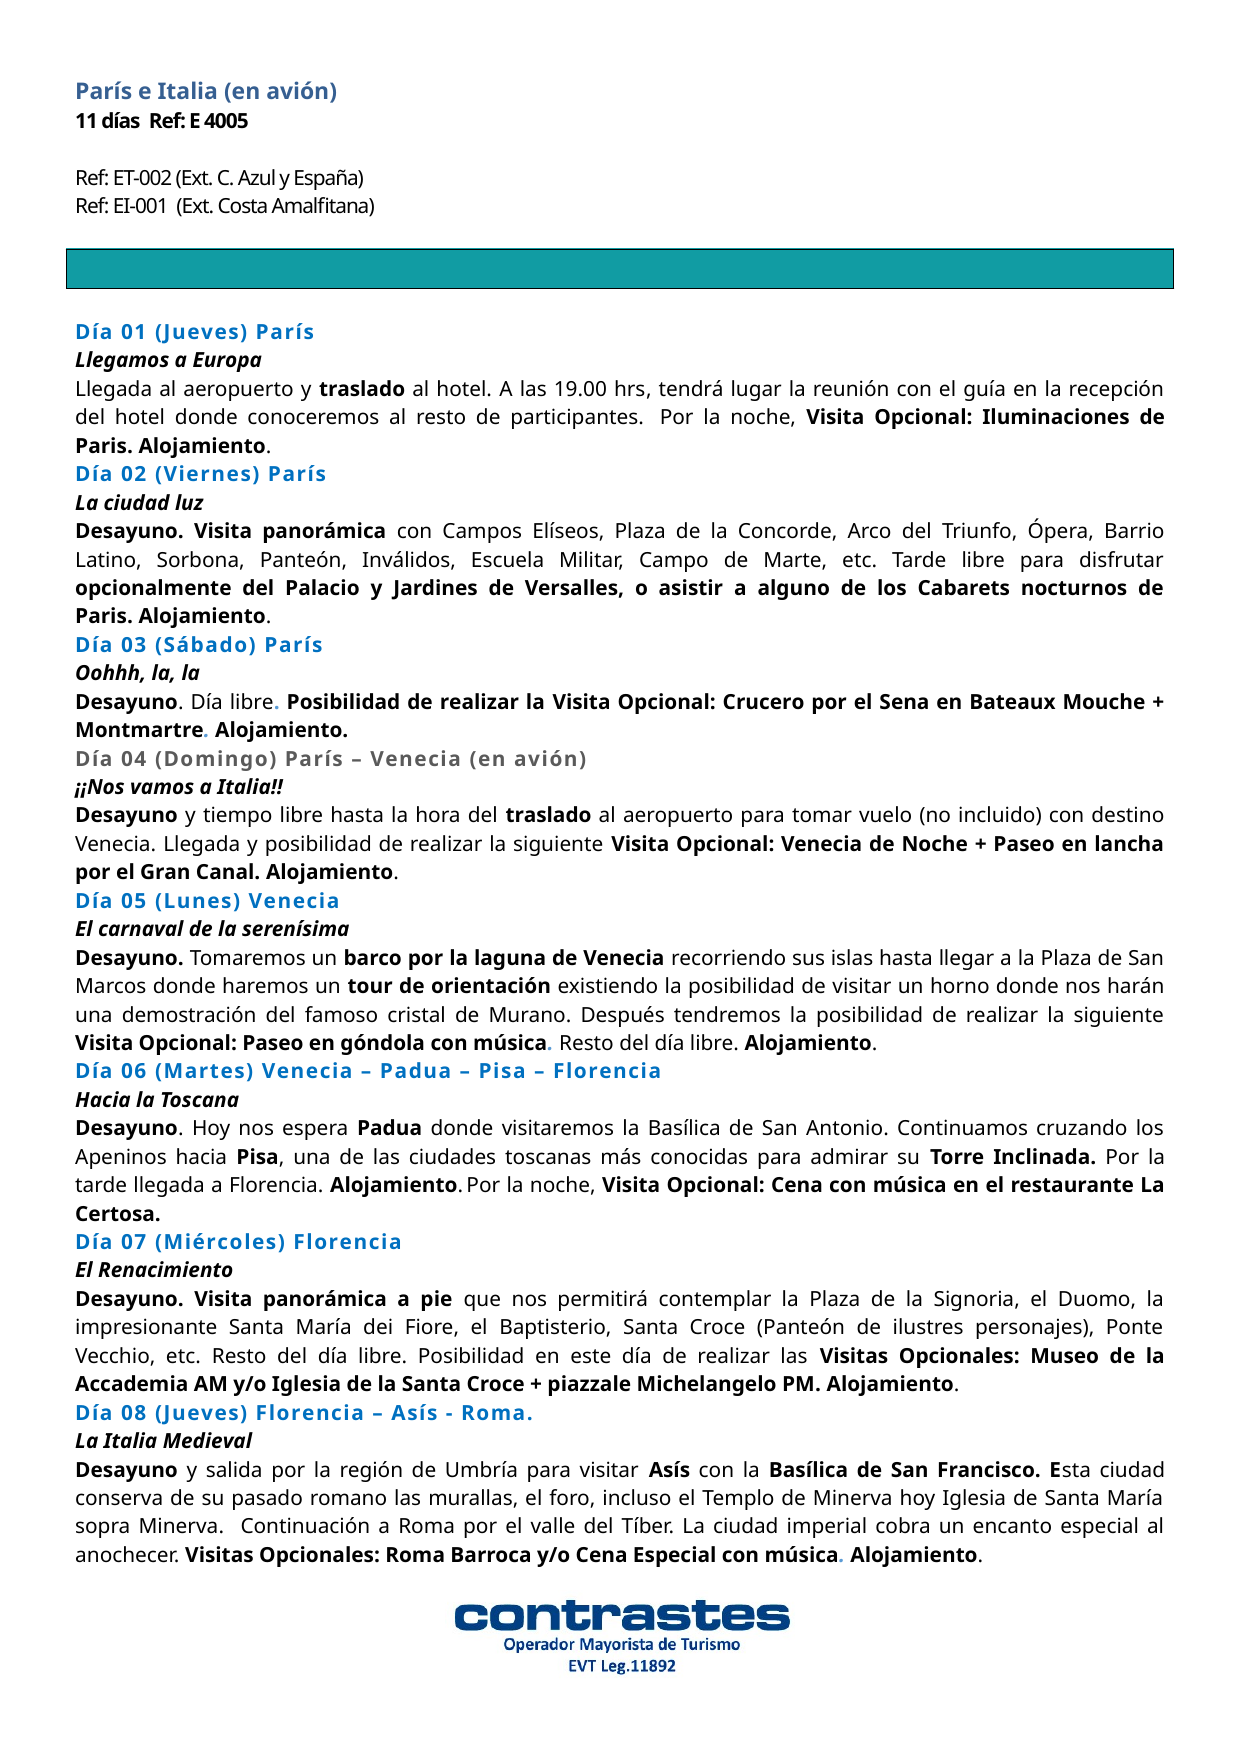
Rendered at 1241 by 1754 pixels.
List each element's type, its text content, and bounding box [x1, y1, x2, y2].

title 11 días Ref: E 4005 [75, 106, 1165, 135]
text Desayuno y salida por la región de Umbría para visitar Asís con la Basílica de San Francisco. Esta ciudad conserva de su pasado romano las murallas, el foro, incluso el Templo de Minerva hoy Iglesia de Santa María sopra Minerva. Continuación a Roma por el valle del Tíber. La ciudad imperial cobra un encanto especial al anochecer. Visitas Opcionales: Roma Barroca y/o Cena Especial con música. Alojamiento. [75, 1455, 1165, 1568]
subtitle ¡¡Nos vamos a Italia!! [75, 772, 1165, 801]
subtitle Día 02 (Viernes) París [75, 459, 1165, 488]
subtitle Día 01 (Jueves) París [75, 317, 1165, 346]
picture [445, 1590, 796, 1681]
text Llegamos a Europa [75, 346, 1165, 374]
subtitle Día 06 (Martes) Venecia – Padua – Pisa – Florencia [75, 1057, 1165, 1085]
text Oohhh, la, la [75, 658, 1165, 687]
text Desayuno. Visita panorámica a pie que nos permitirá contemplar la Plaza de la Signoria, el Duomo, la impresionante Santa María dei Fiore, el Baptisterio, Santa Croce (Panteón de ilustres personajes), Ponte Vecchio, etc. Resto del día libre. Posibilidad en este día de realizar las Visitas Opcionales: Museo de la Accademia AM y/o Iglesia de la Santa Croce + piazzale Michelangelo PM. Alojamiento. [75, 1284, 1165, 1398]
title Ref: EI-001 (Ext. Costa Amalfitana) [75, 192, 1165, 220]
text Desayuno. Tomaremos un barco por la laguna de Venecia recorriendo sus islas hasta llegar a la Plaza de San Marcos donde haremos un tour de orientación existiendo la posibilidad de visitar un horno donde nos harán una demostración del famoso cristal de Murano. Después tendremos la posibilidad de realizar la siguiente Visita Opcional: Paseo en góndola con música. Resto del día libre. Alojamiento. [75, 943, 1165, 1057]
subtitle Día 07 (Miércoles) Florencia [75, 1227, 1165, 1256]
text Desayuno. Hoy nos espera Padua donde visitaremos la Basílica de San Antonio. Continuamos cruzando los Apeninos hacia Pisa, una de las ciudades toscanas más conocidas para admirar su Torre Inclinada. Por la tarde llegada a Florencia. Alojamiento. Por la noche, Visita Opcional: Cena con música en el restaurante La Certosa. [75, 1170, 1165, 1227]
title Ref: ET-002 (Ext. C. Azul y España) [75, 163, 1165, 192]
text Desayuno. Día libre. Posibilidad de realizar la Visita Opcional: Crucero por el Sena en Bateaux Mouche + Montmartre. Alojamiento. [75, 687, 1165, 744]
subtitle Día 08 (Jueves) Florencia – Asís - Roma. [75, 1398, 1165, 1426]
text Llegada al aeropuerto y traslado al hotel. A las 19.00 hrs, tendrá lugar la reunión con el guía en la recepción del hotel donde conoceremos al resto de participantes. Por la noche, Visita Opcional: Iluminaciones de Paris. Alojamiento. [75, 374, 1165, 459]
text Desayuno y tiempo libre hasta la hora del traslado al aeropuerto para tomar vuelo (no incluido) con destino Venecia. Llegada y posibilidad de realizar la siguiente Visita Opcional: Venecia de Noche + Paseo en lancha por el Gran Canal. Alojamiento. [75, 801, 1165, 886]
subtitle París e Italia (en avión) [75, 75, 1165, 106]
subtitle La Italia Medieval [75, 1426, 1165, 1455]
text Desayuno. Visita panorámica con Campos Elíseos, Plaza de la Concorde, Arco del Triunfo, Ópera, Barrio Latino, Sorbona, Panteón, Inválidos, Escuela Militar, Campo de Marte, etc. Tarde libre para disfrutar opcionalmente del Palacio y Jardines de Versalles, o asistir a alguno de los Cabarets nocturnos de Paris. Alojamiento. [75, 573, 1165, 630]
subtitle Día 05 (Lunes) Venecia [75, 886, 1165, 914]
text El Renacimiento [75, 1256, 1165, 1284]
subtitle Día 03 (Sábado) París [75, 630, 1165, 658]
text Hacia la Toscana [75, 1085, 1165, 1113]
text El carnaval de la serenísima [75, 914, 1165, 943]
text La ciudad luz [75, 488, 1165, 516]
subtitle Día 04 (Domingo) París – Venecia (en avión) [75, 744, 1165, 772]
